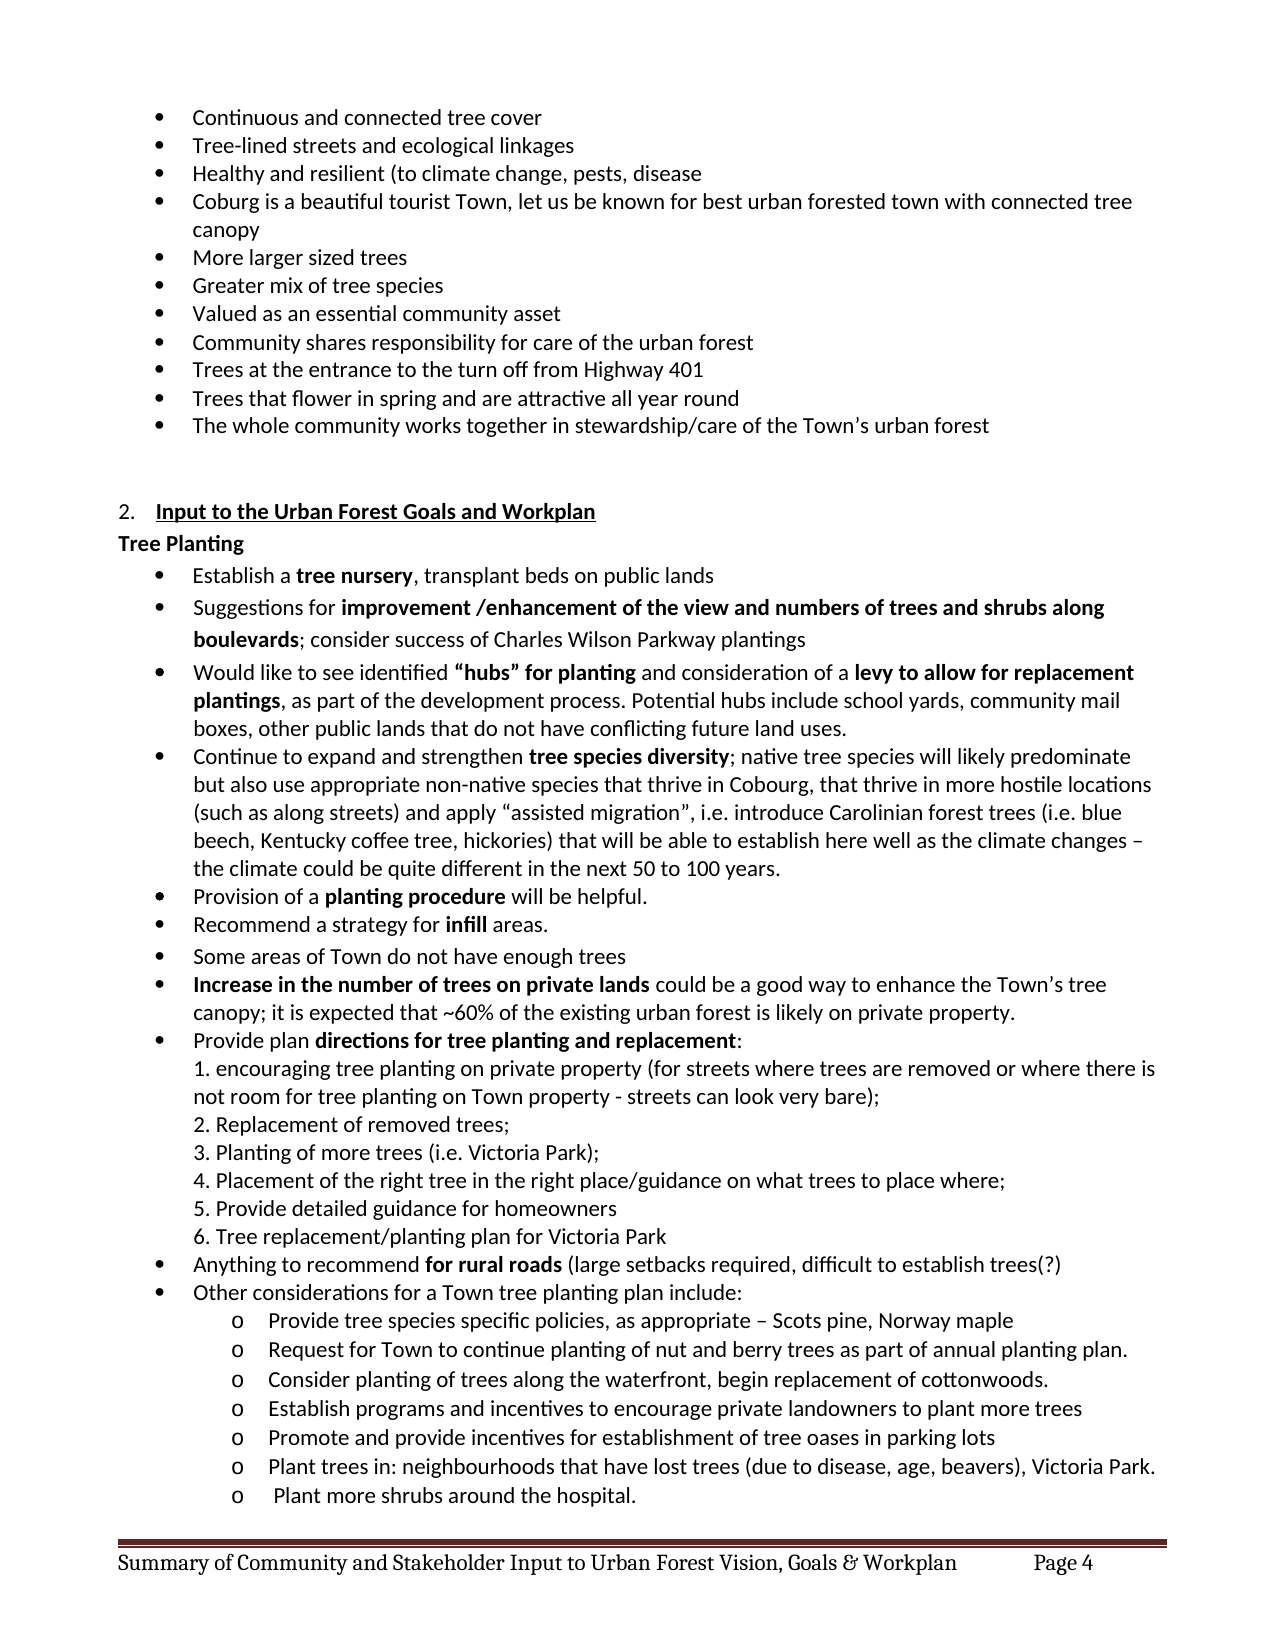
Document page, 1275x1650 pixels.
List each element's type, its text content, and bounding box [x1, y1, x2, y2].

list Continue to expand and strengthen tree species diversity; native tree species will likely predominate but also use appropriate non-native species that thrive in Cobourg, that thrive in more hostile locations (such as along streets) and apply “assisted migration”, i.e. introduce Carolinian forest trees (i.e. blue beech, Kentucky coffee tree, hickories) that will be able to establish here well as the climate changes – the climate could be quite different in the next 50 to 100 years. [156, 742, 1167, 882]
list Healthy and resilient (to climate change, pests, disease [155, 159, 1167, 187]
list Increase in the number of trees on private lands could be a good way to enhance the Town’s tree canopy; it is expected that ~60% of the existing urban forest is likely on private property. [156, 970, 1167, 1026]
text Tree Planting [118, 529, 1167, 557]
list More larger sized trees [155, 243, 1167, 272]
list Trees that flower in spring and are attractive all year round [155, 384, 1167, 412]
list Greater mix of tree species [155, 272, 1167, 299]
list Some areas of Town do not have enough trees [156, 942, 1167, 970]
list Provide tree species specific policies, as appropriate – Scots pine, Norway maple [231, 1306, 1167, 1336]
list Consider planting of trees along the waterfront, begin replacement of cottonwoods. [231, 1365, 1167, 1394]
list 6. Tree replacement/planting plan for Victoria Park [193, 1222, 1167, 1250]
list Provision of a planting procedure will be helpful. [156, 882, 1167, 910]
list Tree-lined streets and ecological linkages [155, 131, 1167, 159]
list Promote and provide incentives for establishment of tree oases in parking lots [231, 1423, 1167, 1452]
list Other considerations for a Town tree planting plan include: [156, 1278, 1167, 1306]
list Provide plan directions for tree planting and replacement: 1. encouraging tree planting on private property (for streets where trees are removed or where there is not room for tree planting on Town property - streets can look very bare); 2. Replacement of removed trees; 3. Planting of more trees (i.e. Victoria Park); 4. Placement of the right tree in the right place/guidance on what trees to place where; 5. Provide detailed guidance for homeowners [156, 1026, 1167, 1222]
list Would like to see identified “hubs” for planting and consideration of a levy to allow for replacement plantings, as part of the development process. Potential hubs include school yards, community mail boxes, other public lands that do not have conflicting future land uses. [156, 658, 1167, 742]
list Establish a tree nursery, transplant beds on public lands [155, 561, 1167, 589]
list Community shares responsibility for care of the urban forest [155, 328, 1167, 356]
list Plant more shrubs around the hospital. [231, 1481, 1167, 1511]
list Establish programs and incentives to encourage private landowners to plant more trees [231, 1394, 1167, 1423]
list Plant trees in: neighbourhoods that have lost trees (due to disease, age, beavers), Victoria Park. [231, 1452, 1167, 1481]
list Suggestions for improvement /enhancement of the view and numbers of trees and shrubs along boulevards; consider success of Charles Wilson Parkway plantings [156, 593, 1167, 654]
list The whole community works together in stewardship/care of the Town’s urban forest [155, 412, 1167, 440]
list Continuous and connected tree cover [155, 103, 1167, 131]
list Valued as an essential community asset [155, 299, 1167, 328]
list Input to the Urban Forest Goals and Workplan [118, 497, 1167, 525]
list Request for Town to continue planting of nut and berry trees as part of annual planting plan. [231, 1336, 1167, 1365]
list Anything to recommend for rural roads (large setbacks required, difficult to establish trees(?) [156, 1250, 1167, 1278]
list Coburg is a beautiful tourist Town, let us be known for best urban forested town with connected tree canopy [155, 187, 1167, 243]
list Recommend a strategy for infill areas. [156, 910, 1167, 938]
list Trees at the entrance to the turn off from Highway 401 [155, 356, 1167, 384]
